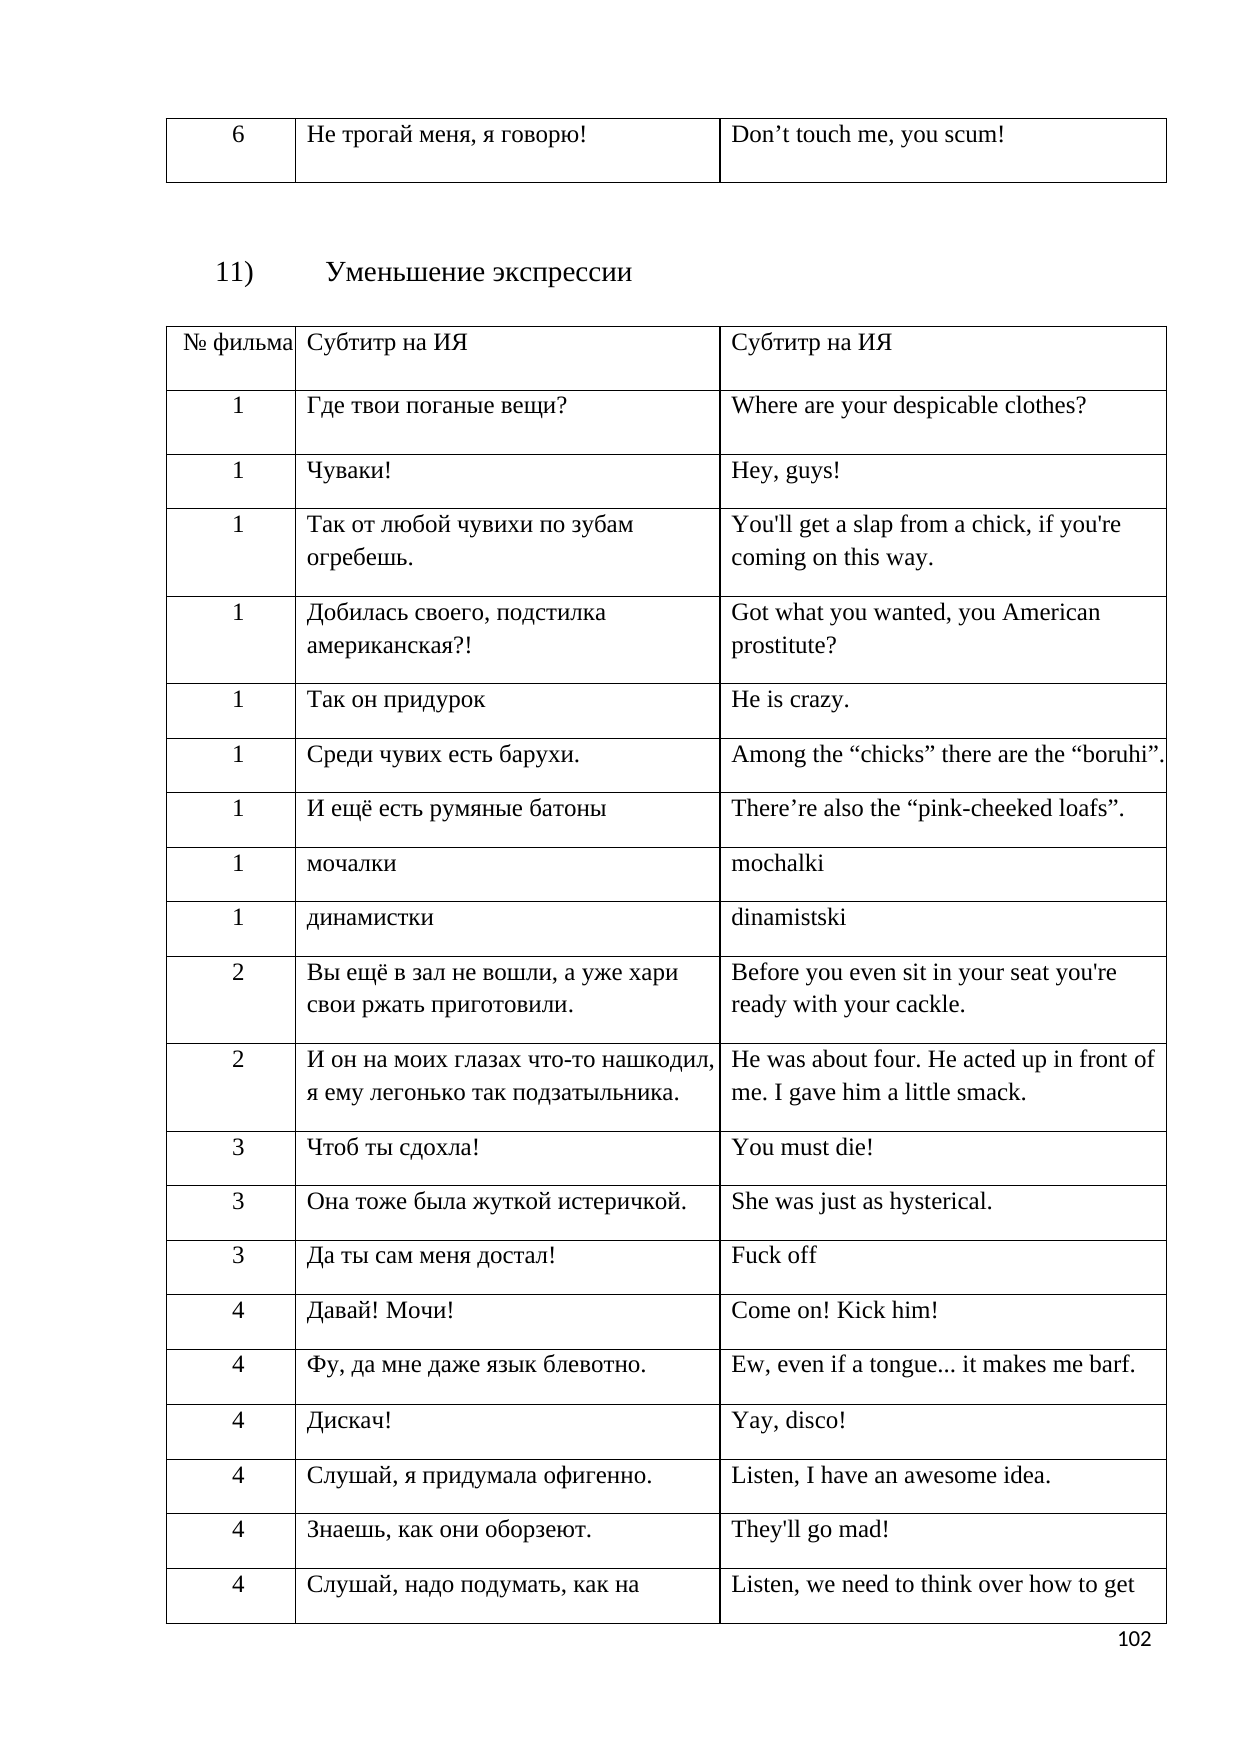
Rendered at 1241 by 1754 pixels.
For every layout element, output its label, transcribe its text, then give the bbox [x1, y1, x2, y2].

table_cell 1 [167, 684, 295, 738]
table_header № фильма [167, 327, 295, 389]
table_cell Listen, I have an awesome idea. [721, 1460, 1166, 1513]
table_cell 3 [167, 1132, 295, 1185]
table_cell He was about four. He acted up in front of me. I gave him a little smack. [721, 1044, 1166, 1131]
table_header Субтитр на ИЯ [296, 327, 719, 389]
table_cell dinamistski [721, 902, 1166, 956]
table_cell Да ты сам меня достал! [296, 1241, 719, 1294]
table_cell И он на моих глазах что-то нашкодил, я ему легонько так подзатыльника. [296, 1044, 719, 1131]
table_cell Come on! Kick him! [721, 1295, 1166, 1348]
table_cell Чтоб ты сдохла! [296, 1132, 719, 1185]
table_cell Среди чувих есть барухи. [296, 739, 719, 792]
table_cell Hey, guys! [721, 455, 1166, 508]
list Уменьшение экспрессии [215, 254, 1152, 288]
table_cell Слушай, я придумала офигенно. [296, 1460, 719, 1513]
table_cell мочалки [296, 848, 719, 901]
table_cell динамистки [296, 902, 719, 956]
table_cell Got what you wanted, you American prostitute? [721, 597, 1166, 683]
table_header Субтитр на ИЯ [721, 327, 1166, 389]
table_cell Ew, even if a tongue... it makes me barf. [721, 1350, 1166, 1404]
table_cell Где твои поганые вещи? [296, 391, 719, 454]
table_cell There’re also the “pink-cheeked loafs”. [721, 793, 1166, 847]
table_cell 1 [167, 902, 295, 956]
table_cell 4 [167, 1350, 295, 1404]
table_cell Чуваки! [296, 455, 719, 508]
table_cell Она тоже была жуткой истеричкой. [296, 1186, 719, 1239]
table_cell 1 [167, 739, 295, 792]
table_cell 1 [167, 391, 295, 454]
table_cell Don’t touch me, you scum! [721, 119, 1166, 182]
table_cell Among the “chicks” there are the “boruhi”. [721, 739, 1166, 792]
table_cell 4 [167, 1405, 295, 1459]
table_cell 1 [167, 793, 295, 847]
table_cell Fuck off [721, 1241, 1166, 1294]
table_cell 1 [167, 597, 295, 683]
table_cell 2 [167, 957, 295, 1043]
table_cell 4 [167, 1295, 295, 1348]
table_cell Давай! Мочи! [296, 1295, 719, 1348]
table_cell Знаешь, как они оборзеют. [296, 1514, 719, 1568]
table_cell Так от любой чувихи по зубам огребешь. [296, 509, 719, 596]
table_cell Так он придурок [296, 684, 719, 738]
table_cell 3 [167, 1186, 295, 1239]
table_cell Вы ещё в зал не вошли, а уже хари свои ржать приготовили. [296, 957, 719, 1043]
table_cell 1 [167, 509, 295, 596]
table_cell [296, 1569, 719, 1623]
table_cell 4 [167, 1569, 295, 1623]
table_cell They'll go mad! [721, 1514, 1166, 1568]
table_cell 4 [167, 1514, 295, 1568]
table_cell Добилась своего, подстилка американская?! [296, 597, 719, 683]
table_cell You'll get a slap from a chick, if you're coming on this way. [721, 509, 1166, 596]
table_cell 1 [167, 848, 295, 901]
table_cell She was just as hysterical. [721, 1186, 1166, 1239]
table_cell 6 [167, 119, 295, 182]
table_cell Yay, disco! [721, 1405, 1166, 1459]
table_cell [721, 1569, 1166, 1623]
table_cell mochalki [721, 848, 1166, 901]
table_cell Дискач! [296, 1405, 719, 1459]
table_cell 2 [167, 1044, 295, 1131]
table_cell 1 [167, 455, 295, 508]
table_cell He is crazy. [721, 684, 1166, 738]
table_cell 4 [167, 1460, 295, 1513]
table_cell You must die! [721, 1132, 1166, 1185]
table_cell Where are your despicable clothes? [721, 391, 1166, 454]
table_cell Не трогай меня, я говорю! [296, 119, 719, 182]
table_cell 3 [167, 1241, 295, 1294]
table_cell Фу, да мне даже язык блевотно. [296, 1350, 719, 1404]
table_cell И ещё есть румяные батоны [296, 793, 719, 847]
table_cell Before you even sit in your seat you're ready with your cackle. [721, 957, 1166, 1043]
